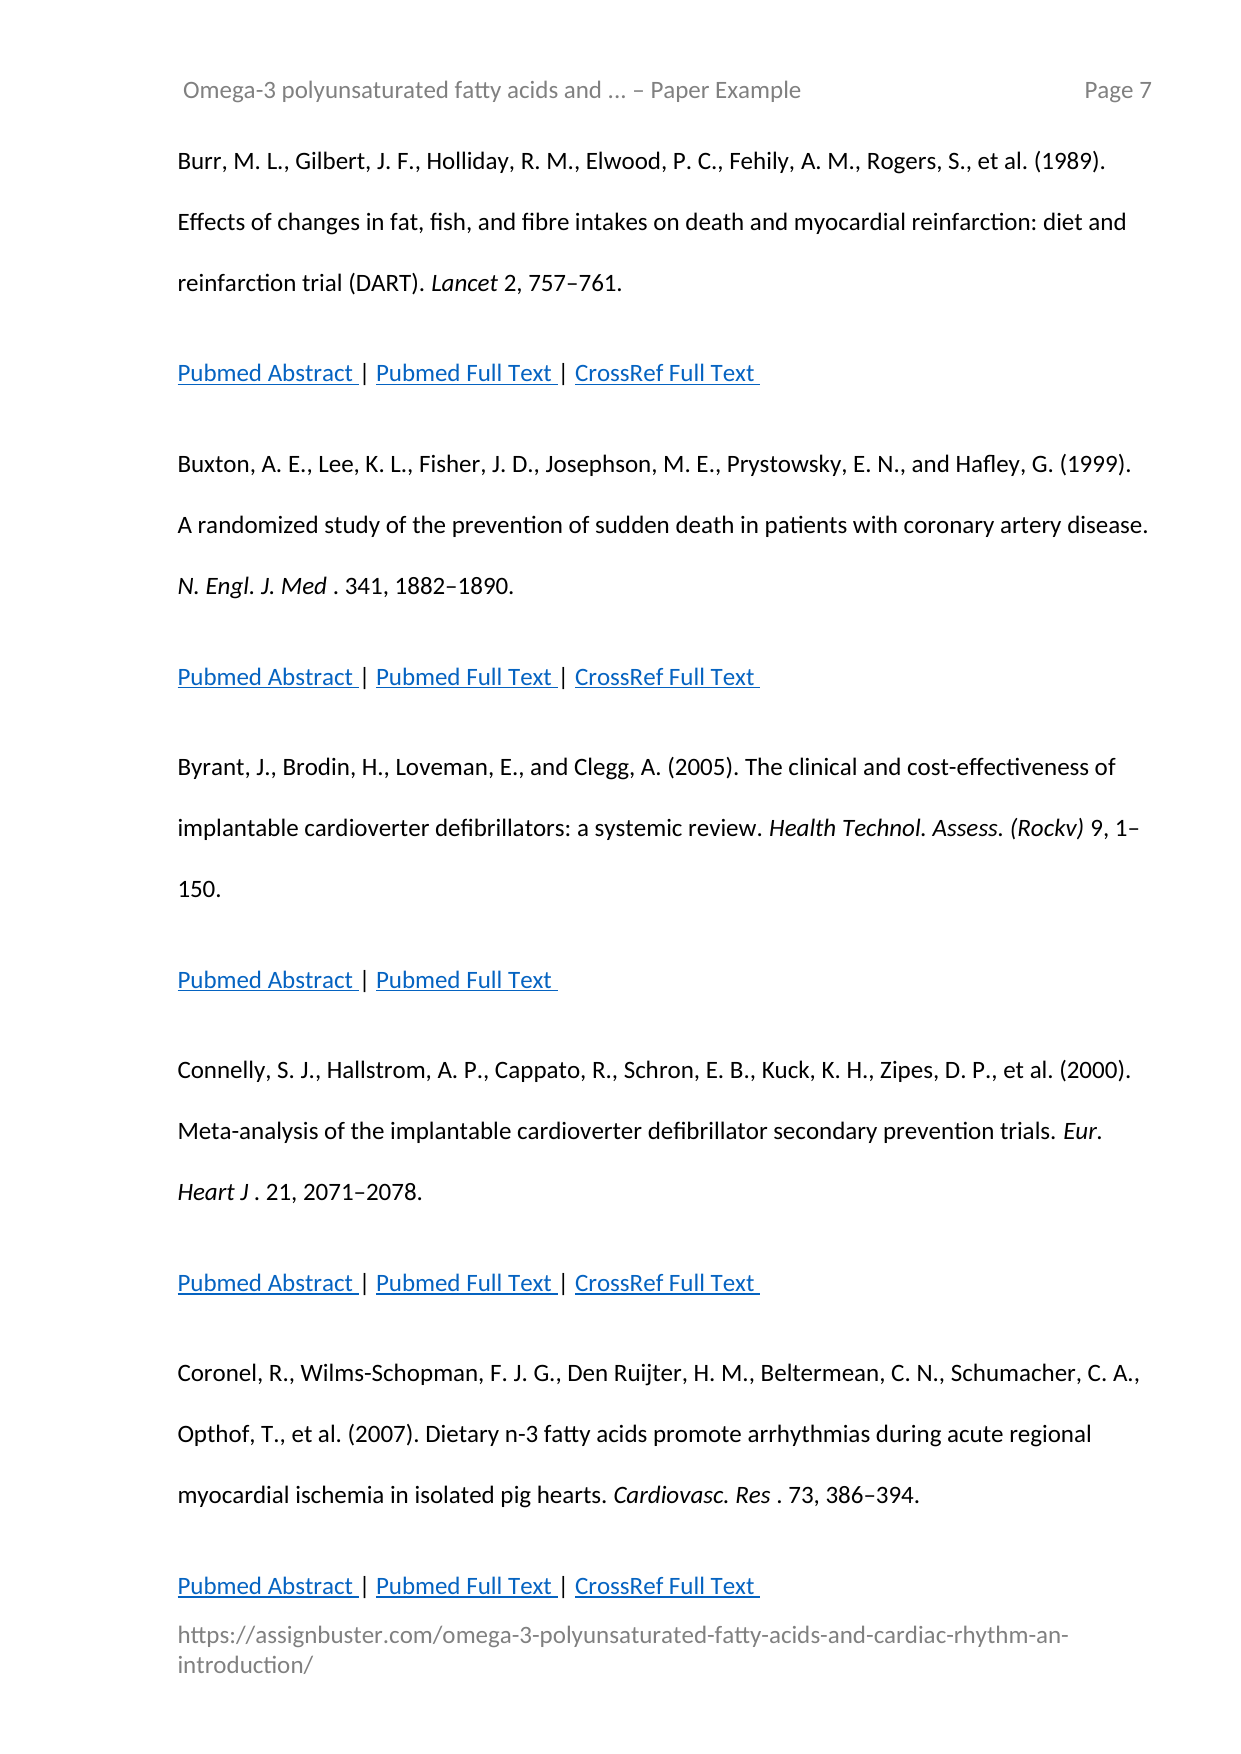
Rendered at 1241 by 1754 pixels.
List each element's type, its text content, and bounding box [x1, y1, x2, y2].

text Buxton, A. E., Lee, K. L., Fisher, J. D., Josephson, M. E., Prystowsky, E. N., and Hafley, G. (1999). A randomized study of the prevention of sudden death in patients with coronary artery disease. N. Engl. J. Med . 341, 1882–1890. [177, 448, 1152, 601]
text Pubmed Abstract | Pubmed Full Text [177, 964, 1152, 994]
text Burr, M. L., Gilbert, J. F., Holliday, R. M., Elwood, P. C., Fehily, A. M., Rogers, S., et al. (1989). Effects of changes in fat, fish, and fibre intakes on death and myocardial reinfarction: diet and reinfarction trial (DART). Lancet 2, 757–761. [177, 145, 1152, 298]
text Pubmed Abstract | Pubmed Full Text | CrossRef Full Text [177, 1570, 1152, 1601]
text Coronel, R., Wilms-Schopman, F. J. G., Den Ruijter, H. M., Beltermean, C. N., Schumacher, C. A., Opthof, T., et al. (2007). Dietary n-3 fatty acids promote arrhythmias during acute regional myocardial ischemia in isolated pig hearts. Cardiovasc. Res . 73, 386–394. [177, 1357, 1152, 1510]
text Pubmed Abstract | Pubmed Full Text | CrossRef Full Text [177, 358, 1152, 388]
text Byrant, J., Brodin, H., Loveman, E., and Clegg, A. (2005). The clinical and cost-effectiveness of implantable cardioverter defibrillators: a systemic review. Health Technol. Assess. (Rockv) 9, 1–150. [177, 751, 1152, 904]
text Connelly, S. J., Hallstrom, A. P., Cappato, R., Schron, E. B., Kuck, K. H., Zipes, D. P., et al. (2000). Meta-analysis of the implantable cardioverter defibrillator secondary prevention trials. Eur. Heart J . 21, 2071–2078. [177, 1054, 1152, 1207]
text Pubmed Abstract | Pubmed Full Text | CrossRef Full Text [177, 1267, 1152, 1297]
text Pubmed Abstract | Pubmed Full Text | CrossRef Full Text [177, 661, 1152, 691]
